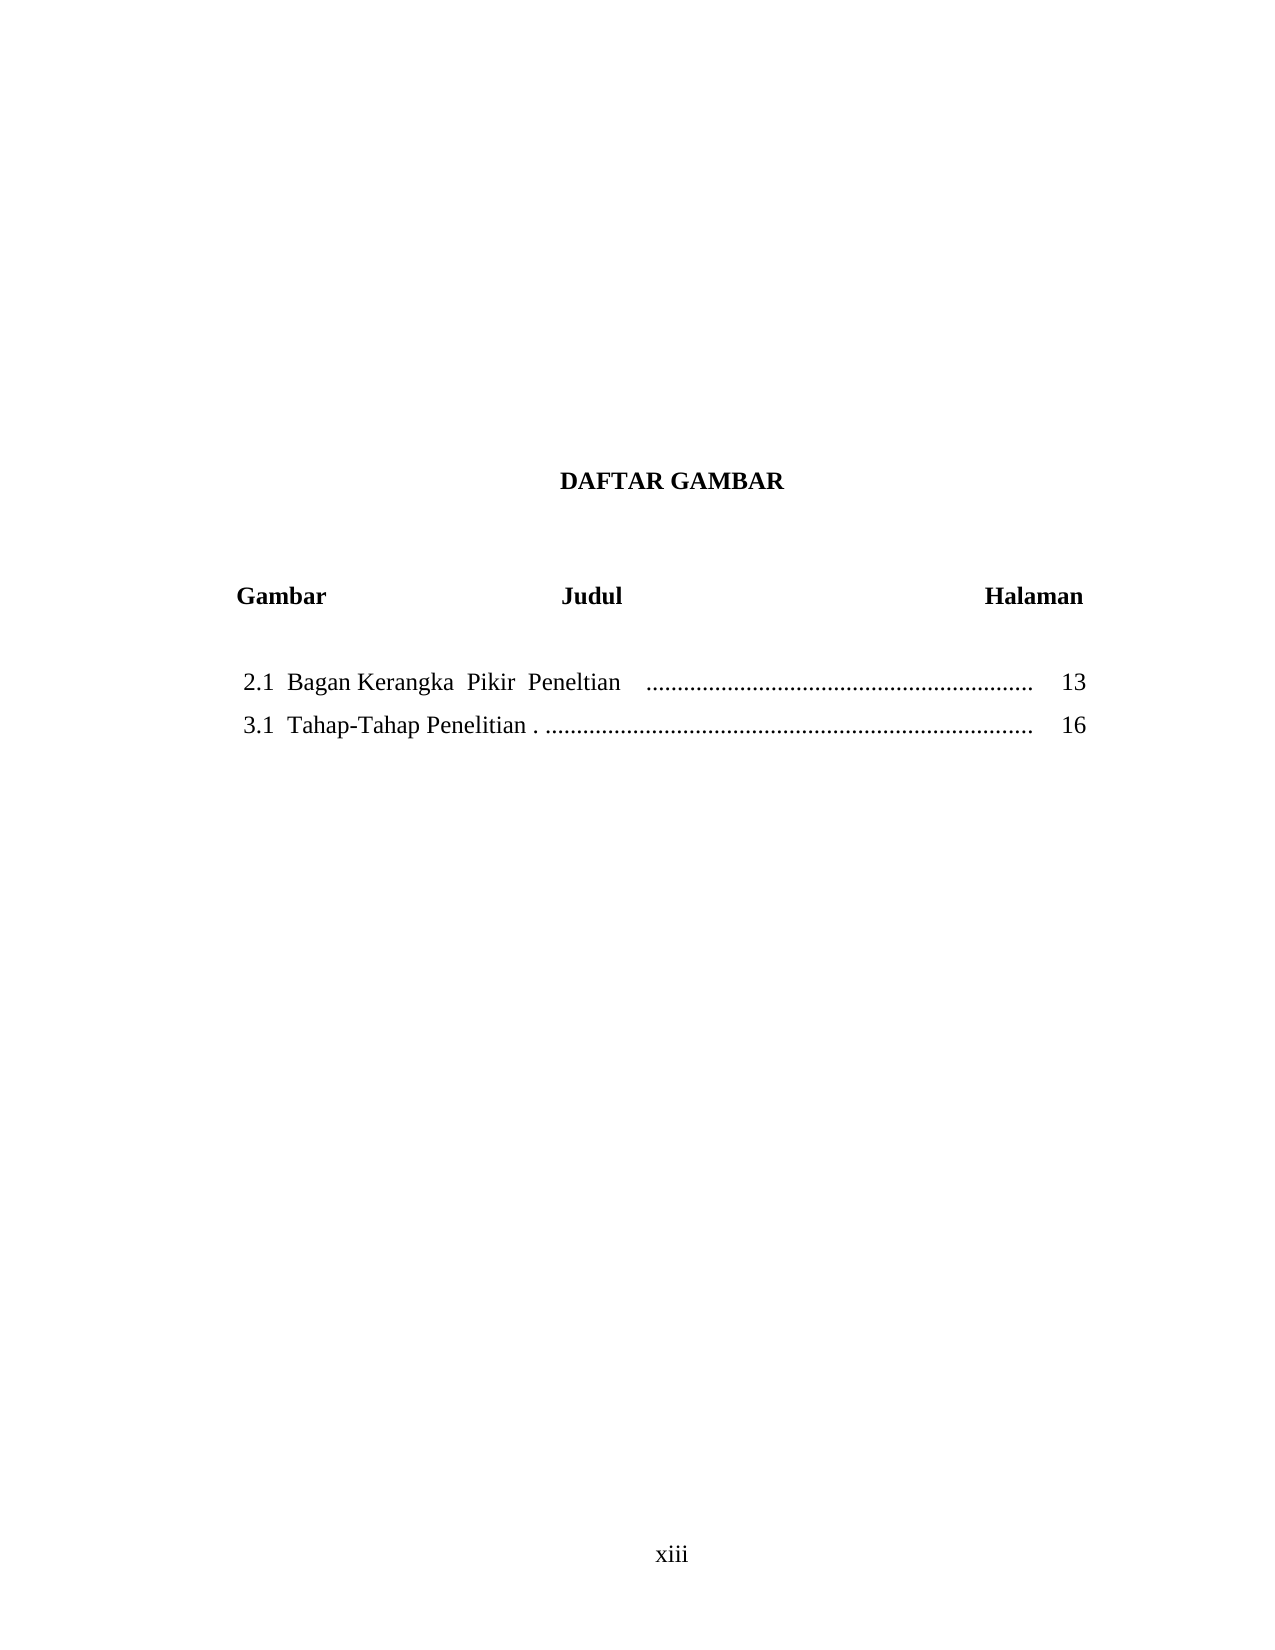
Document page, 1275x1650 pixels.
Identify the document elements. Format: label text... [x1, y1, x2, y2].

list Tahap-Tahap Penelitian . 16 [243, 711, 1107, 739]
list Bagan Kerangka Pikir Peneltian 13 [243, 667, 1107, 696]
text DAFTAR GAMBAR [236, 466, 1107, 495]
text Gambar Judul Halaman [236, 581, 1107, 610]
